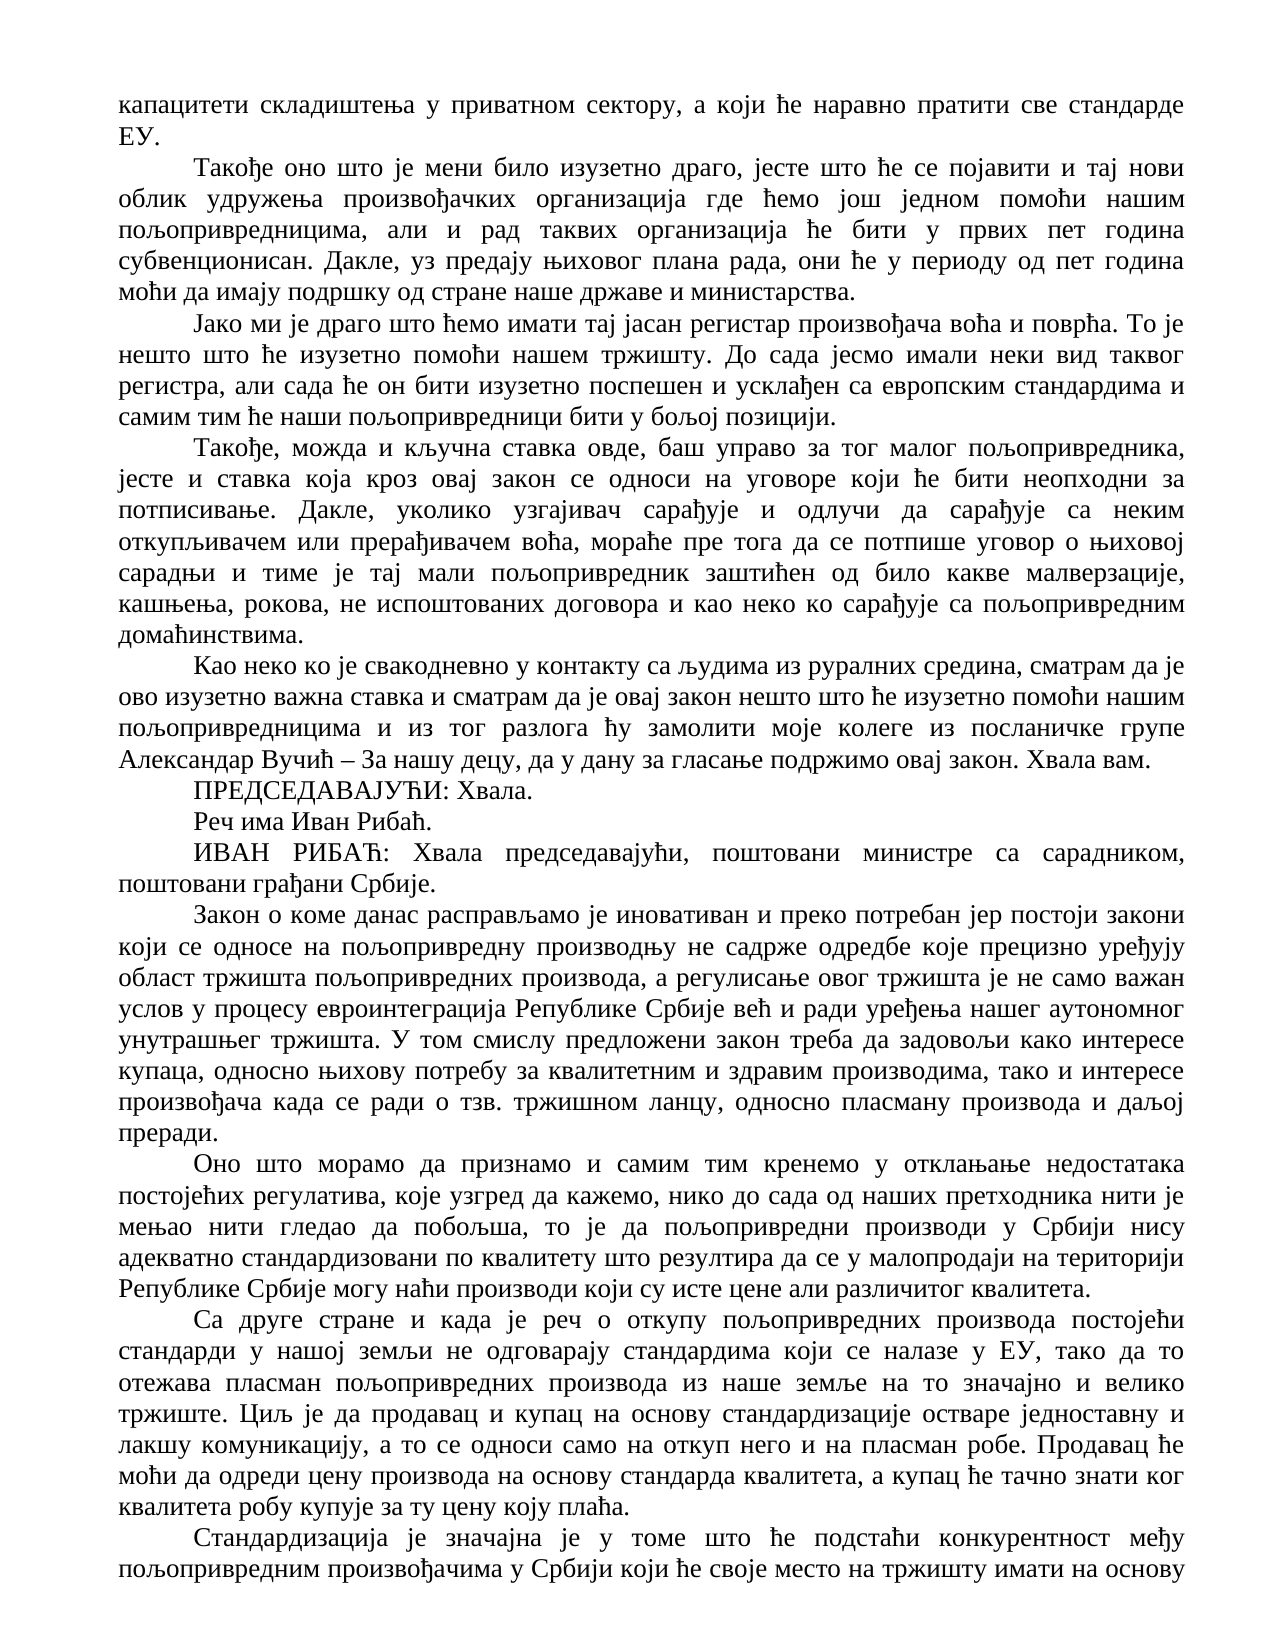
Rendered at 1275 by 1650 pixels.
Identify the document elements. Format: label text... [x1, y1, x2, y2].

text Такође, можда и кључна ставка овде, баш управо за тог малог пољопривредника, јесте и ставка која кроз овај закон се односи на уговоре који ће бити неопходни за потписивање. Дакле, уколико узгајивач сарађује и одлучи да сарађује са неким откупљивачем или прерађивачем воћа, мораће пре тога да се потпише уговор о њиховој сарадњи и тиме је тај мали пољопривредник заштићен од било какве малверзације, кашњења, рокова, не испоштованих договора и као неко ко сарађује са пољопривредним домаћинствима. [118, 431, 1186, 649]
text Јако ми је драго што ћемо имати тај јасан регистар произвођача воћа и поврћа. То је нешто што ће изузетно помоћи нашем тржишту. До сада јесмо имали неки вид таквог регистра, али сада ће он бити изузетно поспешен и усклађен са европским стандардима и самим тим ће наши пољопривредници бити у бољој позицији. [118, 307, 1186, 431]
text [118, 1521, 1186, 1584]
text Реч има Иван Рибаћ. [118, 805, 1186, 836]
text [118, 89, 1186, 151]
text Као неко ко је свакодневно у контакту са људима из руралних средина, сматрам да је ово изузетно важна ставка и сматрам да је овај закон нешто што ће изузетно помоћи нашим пољопривредницима и из тог разлога ћу замолити моје колеге из посланичке групе Александар Вучић – За нашу децу, да у дану за гласање подржимо овај закон. Хвала вам. [118, 649, 1186, 774]
text Са друге стране и када је реч о откупу пољопривредних производа постојећи стандарди у нашој земљи не одговарају стандардима који се налазе у ЕУ, тако да то отежава пласман пољопривредних производа из наше земље на то значајно и велико тржиште. Циљ је да продавац и купац на основу стандардизације остваре једноставну и лакшу комуникацију, а то се односи само на откуп него и на пласман робе. Продавац ће моћи да одреди цену производа на основу стандарда квалитета, а купац ће тачно знати ког квалитета робу купује за ту цену коју плаћа. [118, 1303, 1186, 1521]
text Такође оно што је мени било изузетно драго, јесте што ће се појавити и тај нови облик удружења произвођачких организација где ћемо још једном помоћи нашим пољопривредницима, али и рад таквих организација ће бити у првих пет година субвенционисан. Дакле, уз предају њиховог плана рада, они ће у периоду од пет година моћи да имају подршку од стране наше државе и министарства. [118, 151, 1186, 307]
text ПРЕДСЕДАВАЈУЋИ: Хвала. [118, 774, 1186, 805]
text Закон о коме данас расправљамо је иновативан и преко потребан јер постоји закони који се односе на пољопривредну производњу не садрже одредбе које прецизно уређују област тржишта пољопривредних производа, а регулисање овог тржишта је не само важан услов у процесу евроинтеграција Републике Србије већ и ради уређења нашег аутономног унутрашњег тржишта. У том смислу предложени закон треба да задовољи како интересе купаца, односно њихову потребу за квалитетним и здравим производима, тако и интересе произвођача када се ради о тзв. тржишном ланцу, односно пласману производа и даљој преради. [118, 898, 1186, 1148]
text Оно што морамо да признамо и самим тим кренемо у отклањање недостатака постојећих регулатива, које узгред да кажемо, нико до сада од наших претходника нити је мењао нити гледао да побољша, то је да пољопривредни производи у Србији нису адекватно стандардизовани по квалитету што резултира да се у малопродаји на територији Републике Србије могу наћи производи који су исте цене али различитог квалитета. [118, 1148, 1186, 1303]
text ИВАН РИБАЋ: Хвала председавајући, поштовани министре са сарадником, поштовани грађани Србије. [118, 836, 1186, 898]
